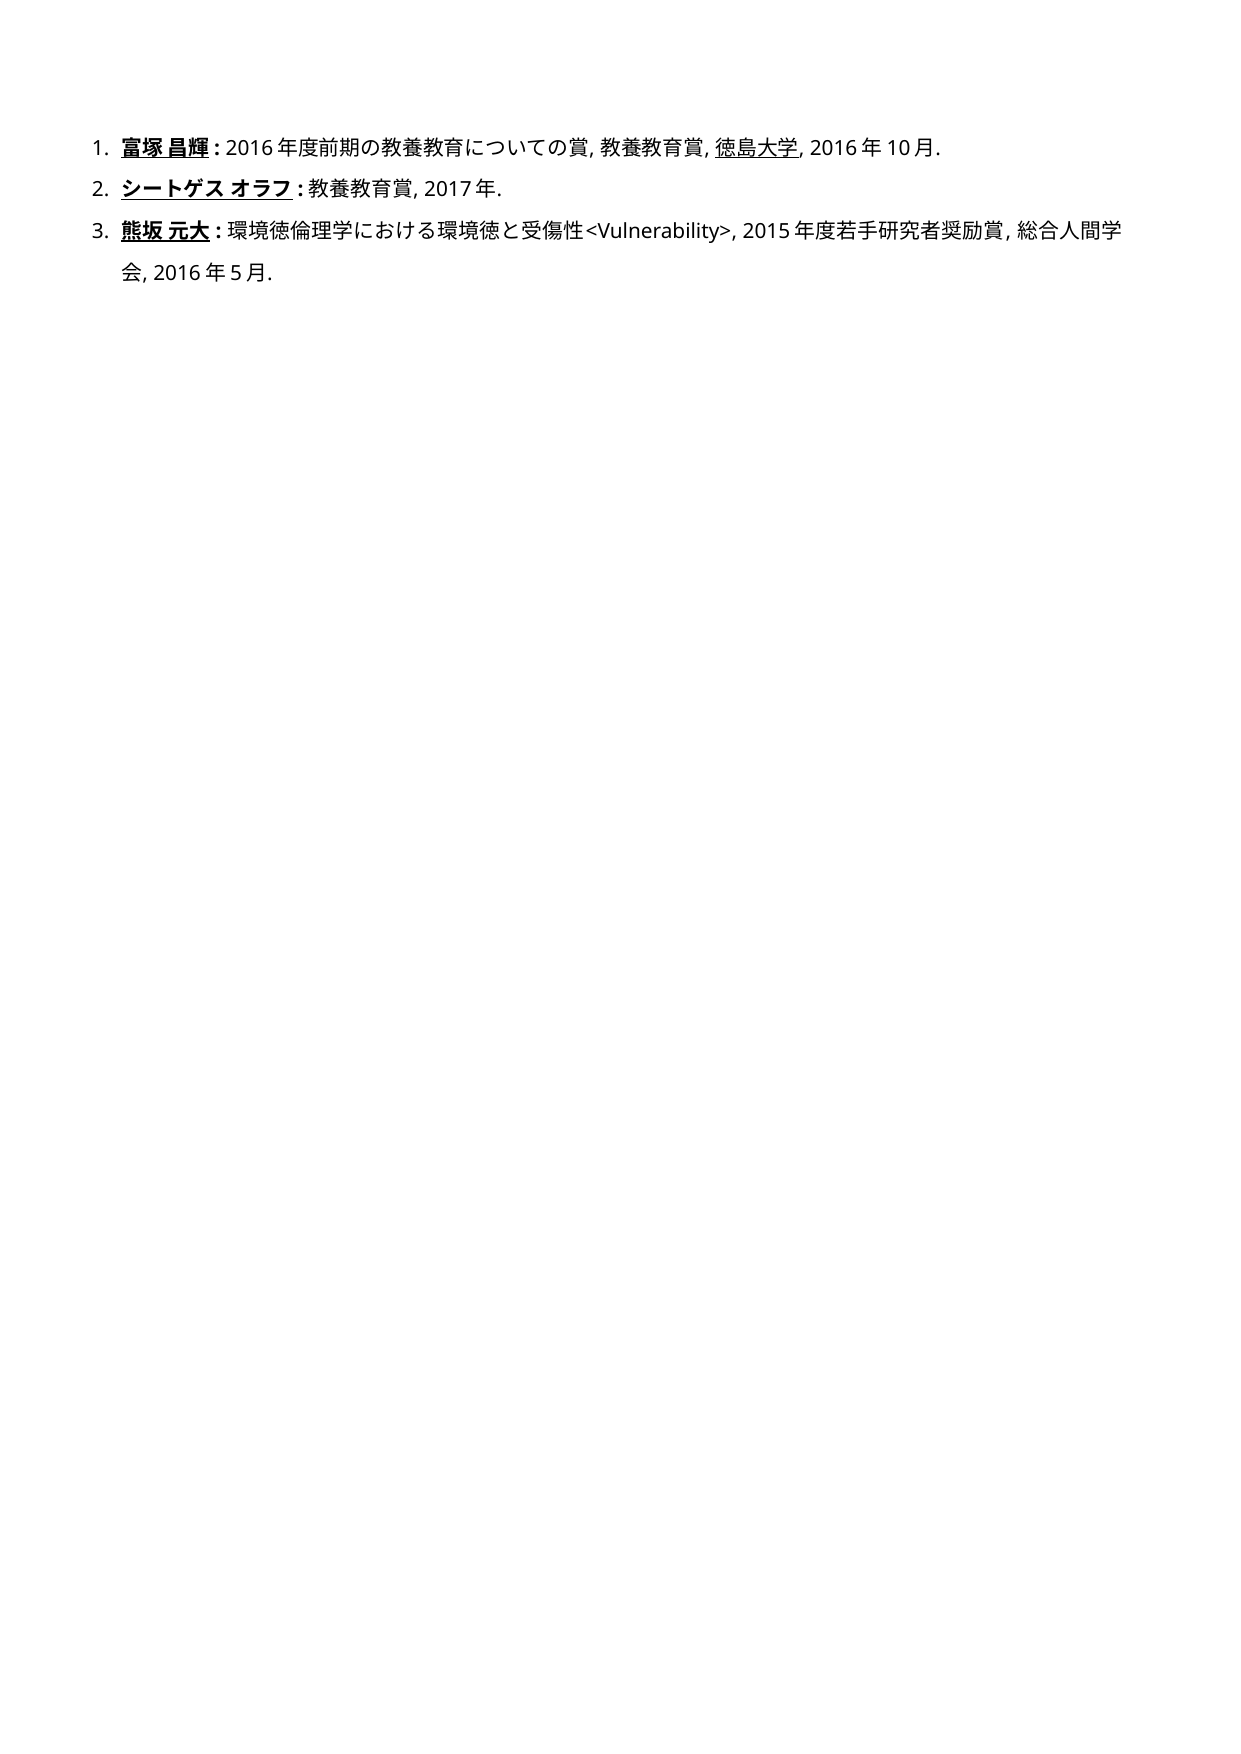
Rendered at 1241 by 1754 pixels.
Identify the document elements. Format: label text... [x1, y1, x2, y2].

list 熊坂 元大 : 環境徳倫理学における環境徳と受傷性<Vulnerability>, 2015年度若手研究者奨励賞, 総合人間学会, 2016年5月. [92, 209, 1122, 292]
list 富塚 昌輝 : 2016年度前期の教養教育についての賞, 教養教育賞, 徳島大学, 2016年10月. [92, 125, 1122, 167]
list シートゲス オラフ : 教養教育賞, 2017年. [92, 167, 1122, 209]
